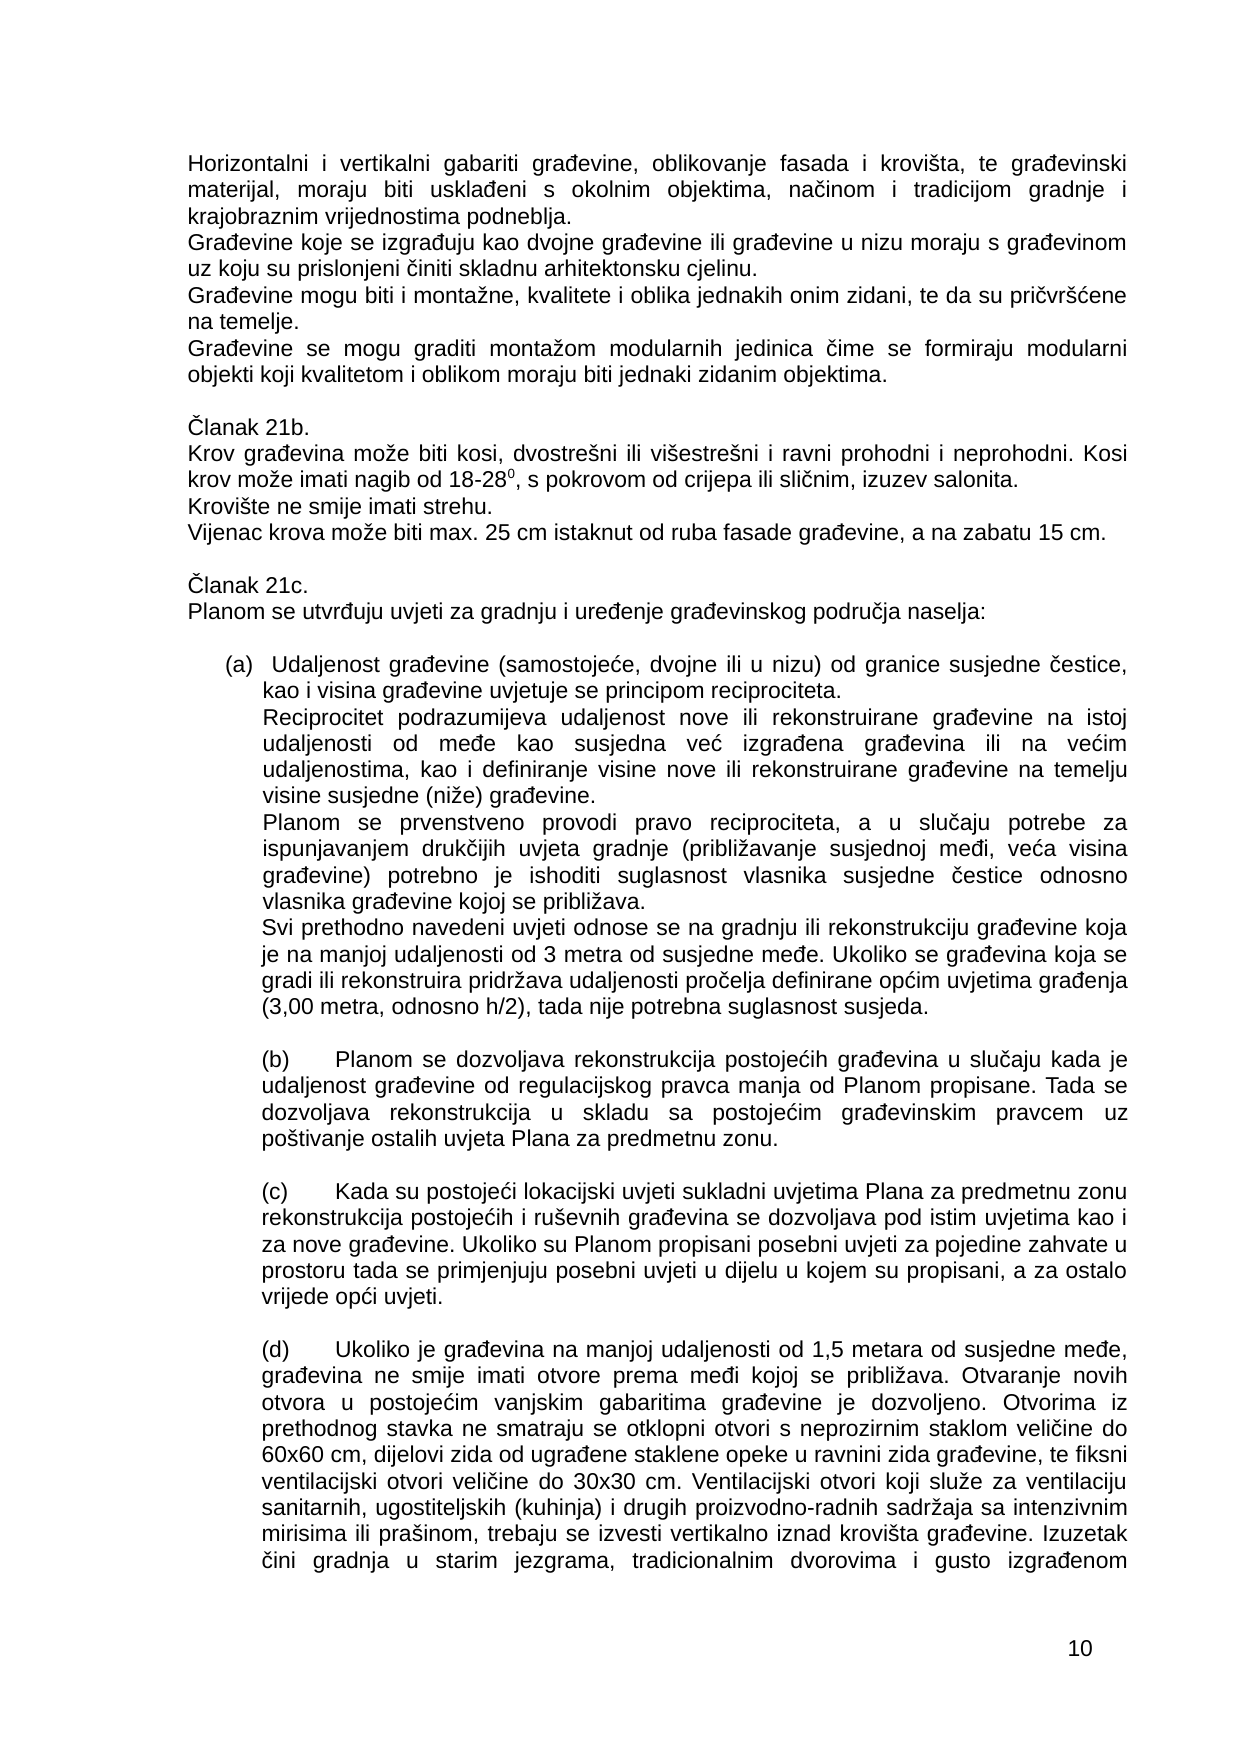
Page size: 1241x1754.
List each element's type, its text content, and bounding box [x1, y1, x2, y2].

text Planom se prvenstveno provodi pravo reciprociteta, a u slučaju potrebe za ispunjavanjem drukčijih uvjeta gradnje (približavanje susjednoj međi, veća visina građevine) potrebno je ishoditi suglasnost vlasnika susjedne čestice odnosno vlasnika građevine kojoj se približava. [262, 809, 1128, 914]
text (b) Planom se dozvoljava rekonstrukcija postojećih građevina u slučaju kada je udaljenost građevine od regulacijskog pravca manja od Planom propisane. Tada se dozvoljava rekonstrukcija u skladu sa postojećim građevinskim pravcem uz poštivanje ostalih uvjeta Plana za predmetnu zonu. [261, 1046, 1128, 1151]
text Članak 21c. [187, 572, 1128, 598]
list Građevine koje se izgrađuju kao dvojne građevine ili građevine u nizu moraju s građevinom uz koju su prislonjeni činiti skladnu arhitektonsku cjelinu. [187, 229, 1128, 282]
list Horizontalni i vertikalni gabariti građevine, oblikovanje fasada i krovišta, te građevinski materijal, moraju biti usklađeni s okolnim objektima, načinom i tradicijom gradnje i krajobraznim vrijednostima podneblja. [187, 150, 1128, 229]
list Krovište ne smije imati strehu. [187, 493, 1128, 519]
text Svi prethodno navedeni uvjeti odnose se na gradnju ili rekonstrukciju građevine koja je na manjoj udaljenosti od 3 metra od susjedne međe. Ukoliko se građevina koja se gradi ili rekonstruira pridržava udaljenosti pročelja definirane općim uvjetima građenja (3,00 metra, odnosno h/2), tada nije potrebna suglasnost susjeda. [187, 914, 1128, 1020]
text (c) Kada su postojeći lokacijski uvjeti sukladni uvjetima Plana za predmetnu zonu rekonstrukcija postojećih i ruševnih građevina se dozvoljava pod istim uvjetima kao i za nove građevine. Ukoliko su Planom propisani posebni uvjeti za pojedine zahvate u prostoru tada se primjenjuju posebni uvjeti u dijelu u kojem su propisani, a za ostalo vrijede opći uvjeti. [261, 1178, 1128, 1309]
list Udaljenost građevine (samostojeće, dvojne ili u nizu) od granice susjedne čestice, kao i visina građevine uvjetuje se principom reciprociteta. [225, 651, 1128, 703]
text Reciprocitet podrazumijeva udaljenost nove ili rekonstruirane građevine na istoj udaljenosti od međe kao susjedna već izgrađena građevina ili na većim udaljenostima, kao i definiranje visine nove ili rekonstruirane građevine na temelju visine susjedne (niže) građevine. [262, 703, 1128, 809]
text Planom se utvrđuju uvjeti za gradnju i uređenje građevinskog područja naselja: [187, 598, 1128, 624]
list Građevine mogu biti i montažne, kvalitete i oblika jednakih onim zidani, te da su pričvršćene na temelje. [187, 282, 1128, 334]
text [261, 1336, 1128, 1573]
list Vijenac krova može biti max. 25 cm istaknut od ruba fasade građevine, a na zabatu 15 cm. [187, 519, 1128, 545]
list Članak 21b. [187, 413, 1128, 440]
list Građevine se mogu graditi montažom modularnih jedinica čime se formiraju modularni objekti koji kvalitetom i oblikom moraju biti jednaki zidanim objektima. [187, 334, 1128, 387]
list Krov građevina može biti kosi, dvostrešni ili višestrešni i ravni prohodni i neprohodni. Kosi krov može imati nagib od 18-280, s pokrovom od crijepa ili sličnim, izuzev salonita. [187, 440, 1128, 493]
